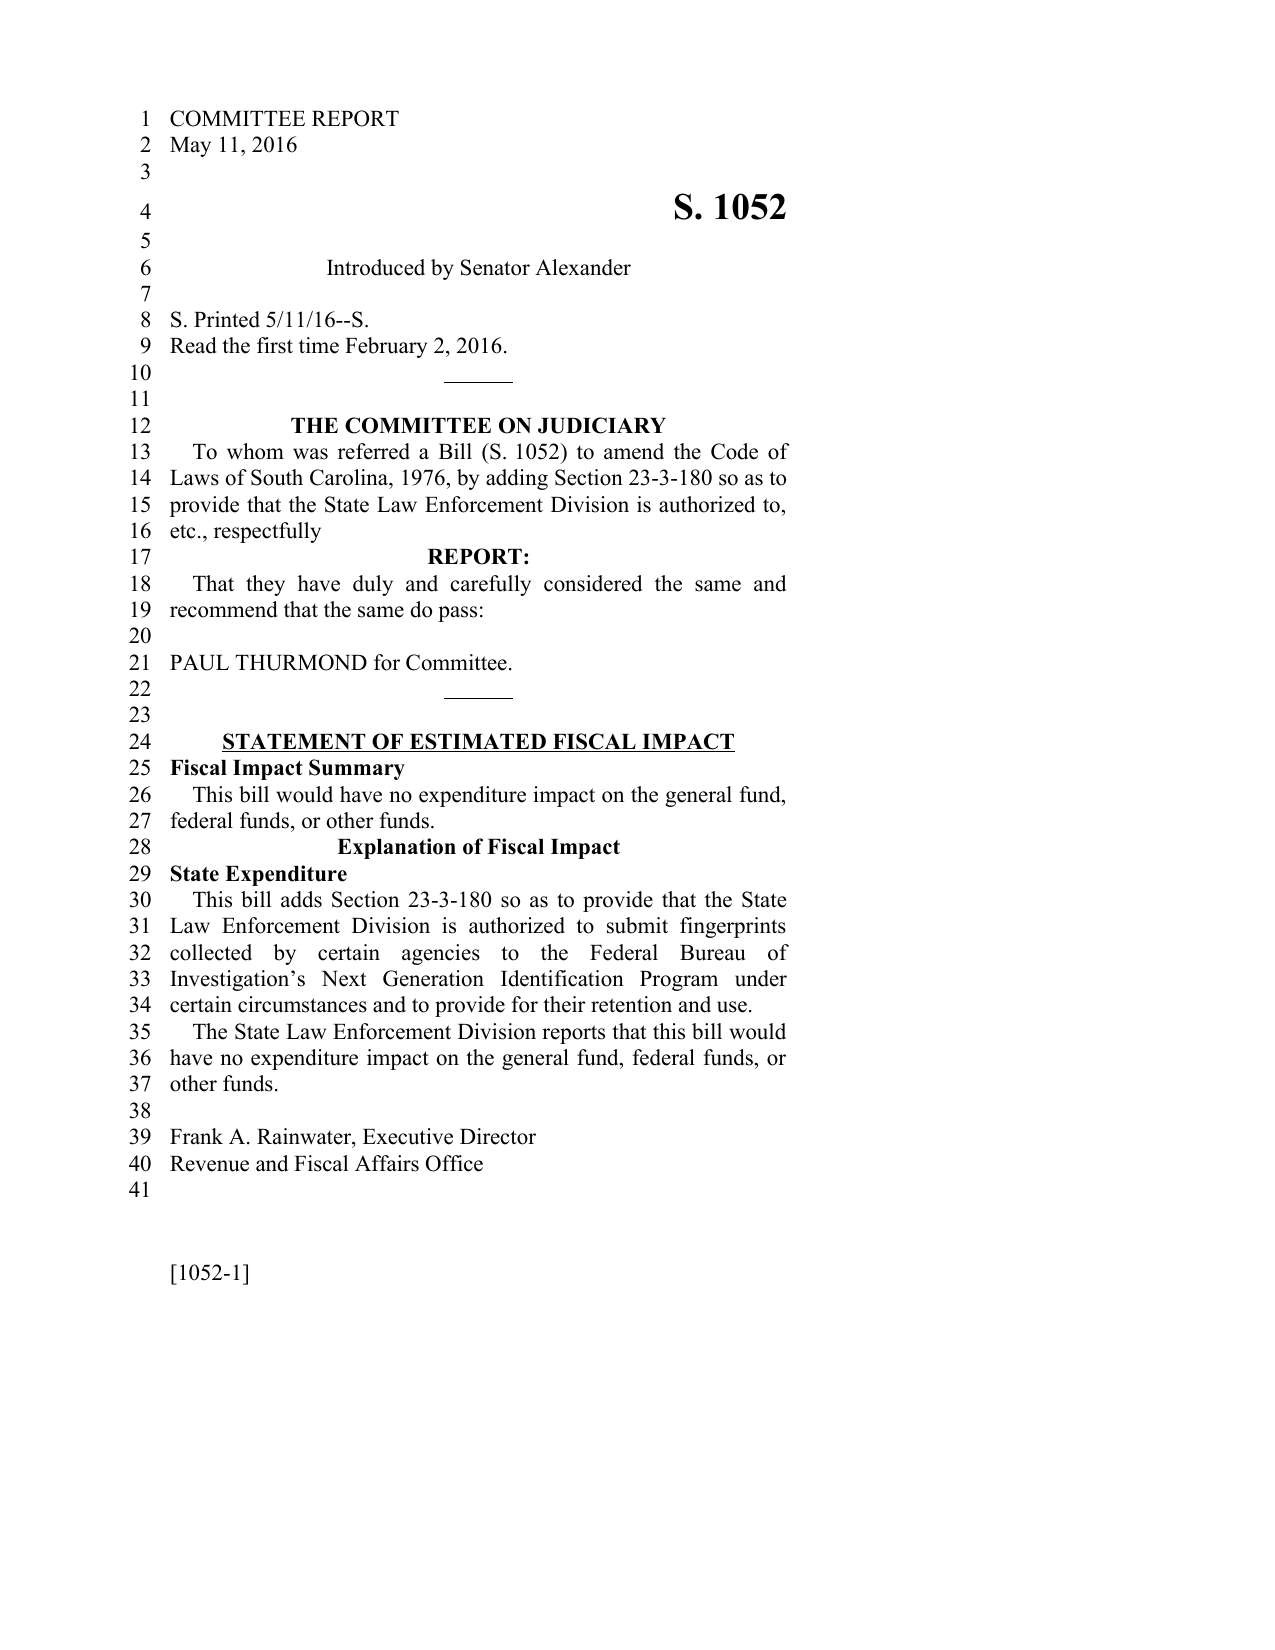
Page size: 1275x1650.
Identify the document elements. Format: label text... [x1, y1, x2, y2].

text S. 1052 [169, 184, 787, 227]
text To whom was referred a Bill (S. 1052) to amend the Code of Laws of South Carolina, 1976, by adding Section 23-3-180 so as to provide that the State Law Enforcement Division is authorized to, etc., respectfully [169, 438, 787, 543]
text Frank A. Rainwater, Executive Director [169, 1123, 787, 1149]
text This bill would have no expenditure impact on the general fund, federal funds, or other funds. [169, 781, 787, 833]
text COMMITTEE REPORT [169, 105, 787, 131]
text May 11, 2016 [169, 131, 787, 158]
text Introduced by Senator Alexander [169, 253, 787, 280]
text Revenue and Fiscal Affairs Office [169, 1149, 787, 1176]
text PAUL THURMOND for Committee. [169, 649, 787, 675]
text State Expenditure [169, 860, 787, 886]
text S. Printed 5/11/16--S. [169, 306, 787, 333]
text Read the first time February 2, 2016. [169, 333, 787, 359]
text This bill adds Section 23-3-180 so as to provide that the State Law Enforcement Division is authorized to submit fingerprints collected by certain agencies to the Federal Bureau of Investigation’s Next Generation Identification Program under certain circumstances and to provide for their retention and use. [169, 886, 787, 1018]
text Explanation of Fiscal Impact [169, 833, 787, 860]
text STATEMENT OF ESTIMATED FISCAL IMPACT [169, 728, 787, 754]
text REPORT: [169, 543, 787, 570]
text The State Law Enforcement Division reports that this bill would have no expenditure impact on the general fund, federal funds, or other funds. [169, 1018, 787, 1097]
text Fiscal Impact Summary [169, 754, 787, 781]
text THE COMMITTEE ON JUDICIARY [169, 412, 787, 438]
text That they have duly and carefully considered the same and recommend that the same do pass: [169, 570, 787, 622]
